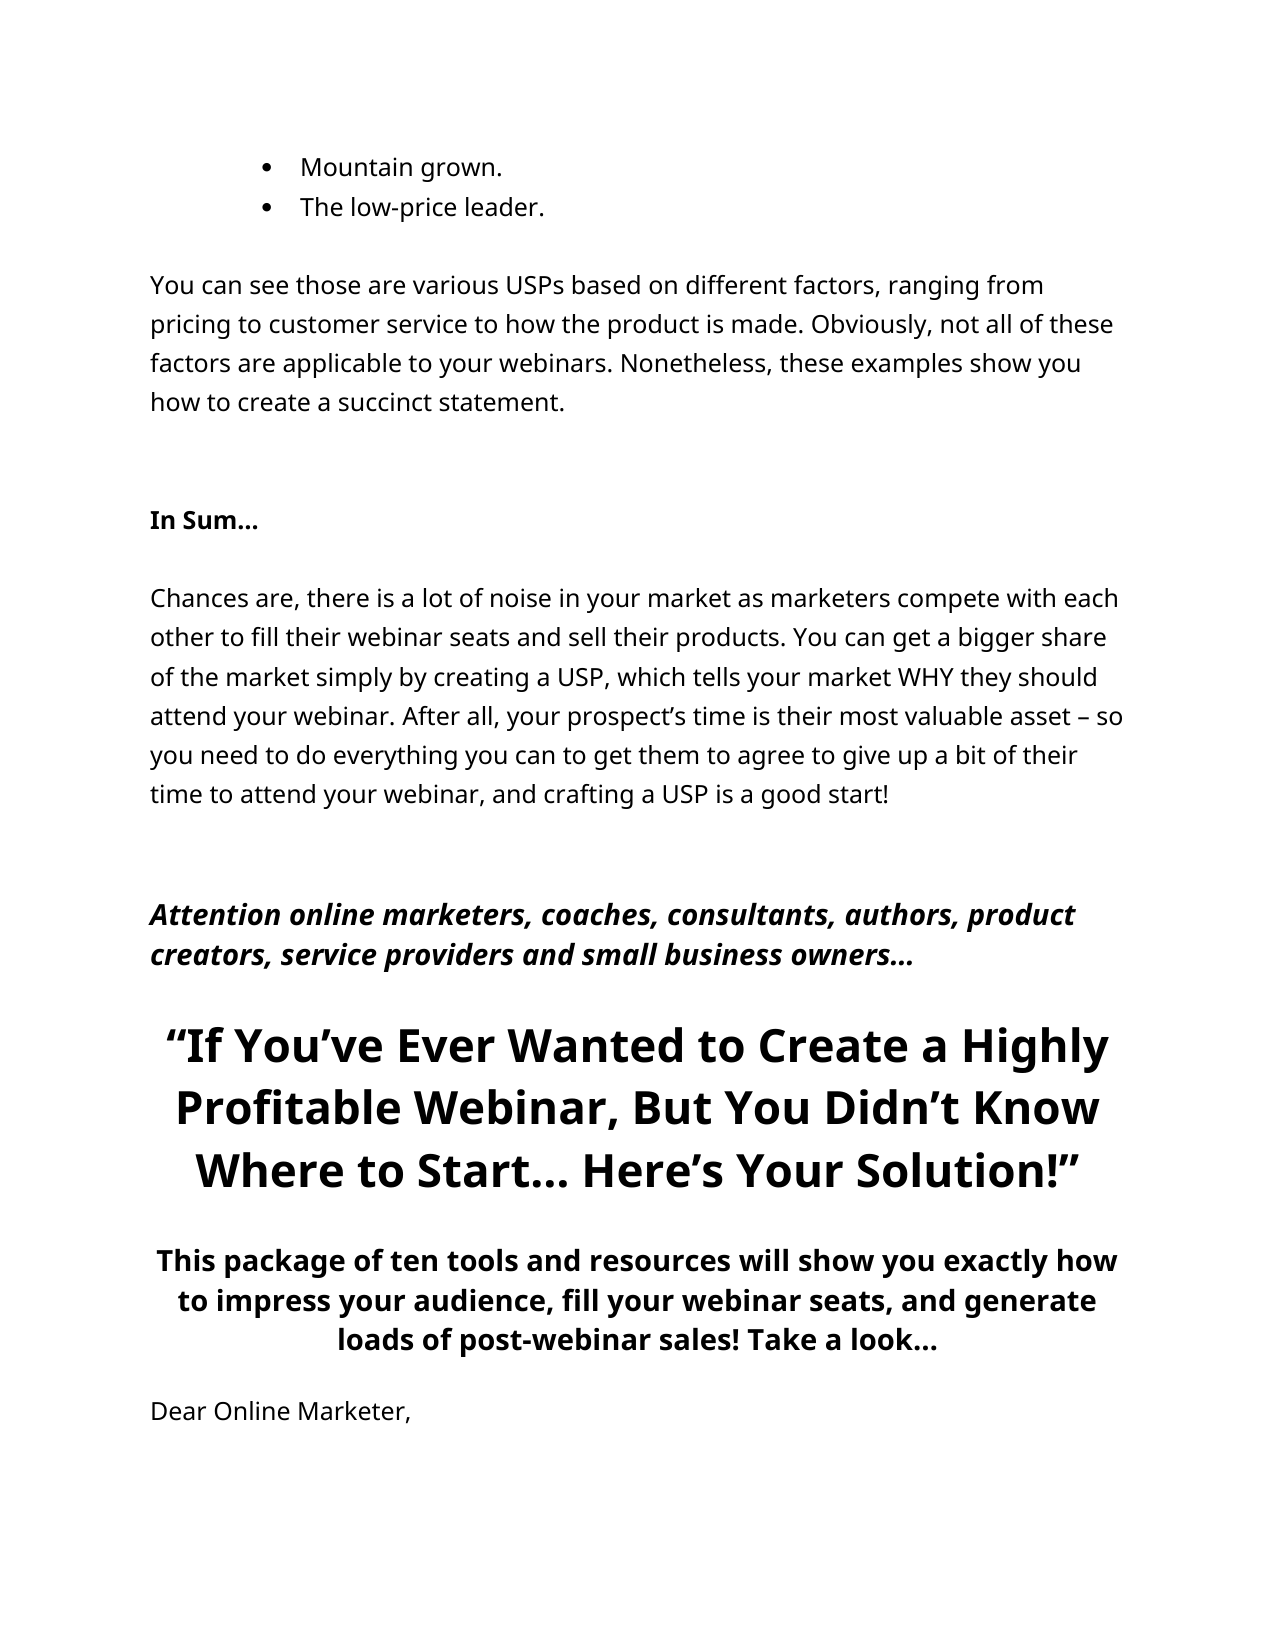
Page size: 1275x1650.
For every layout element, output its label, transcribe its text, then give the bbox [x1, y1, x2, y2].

list The low-price leader. [262, 189, 1125, 223]
text Attention online marketers, coaches, consultants, authors, product creators, service providers and small business owners… [150, 894, 1125, 973]
text Chances are, there is a lot of noise in your market as marketers compete with each other to fill their webinar seats and sell their products. You can get a bigger share of the market simply by creating a USP, which tells your market WHY they should attend your webinar. After all, your prospect’s time is their most valuable asset – so you need to do everything you can to get them to agree to give up a bit of their time to attend your webinar, and crafting a USP is a good start! [150, 581, 1125, 811]
list Mountain grown. [262, 150, 1125, 184]
text You can see those are various USPs based on different factors, ranging from pricing to customer service to how the product is made. Obviously, not all of these factors are applicable to your webinars. Nonetheless, these examples show you how to create a succinct statement. [150, 267, 1125, 419]
text Dear Online Marketer, [150, 1393, 1125, 1427]
text “If You’ve Ever Wanted to Create a Highly Profitable Webinar, But You Didn’t Know Where to Start… Here’s Your Solution!” [150, 1013, 1125, 1200]
text In Sum… [150, 502, 1125, 537]
text This package of ten tools and resources will show you exactly how to impress your audience, fill your webinar seats, and generate loads of post-webinar sales! Take a look… [150, 1240, 1125, 1359]
